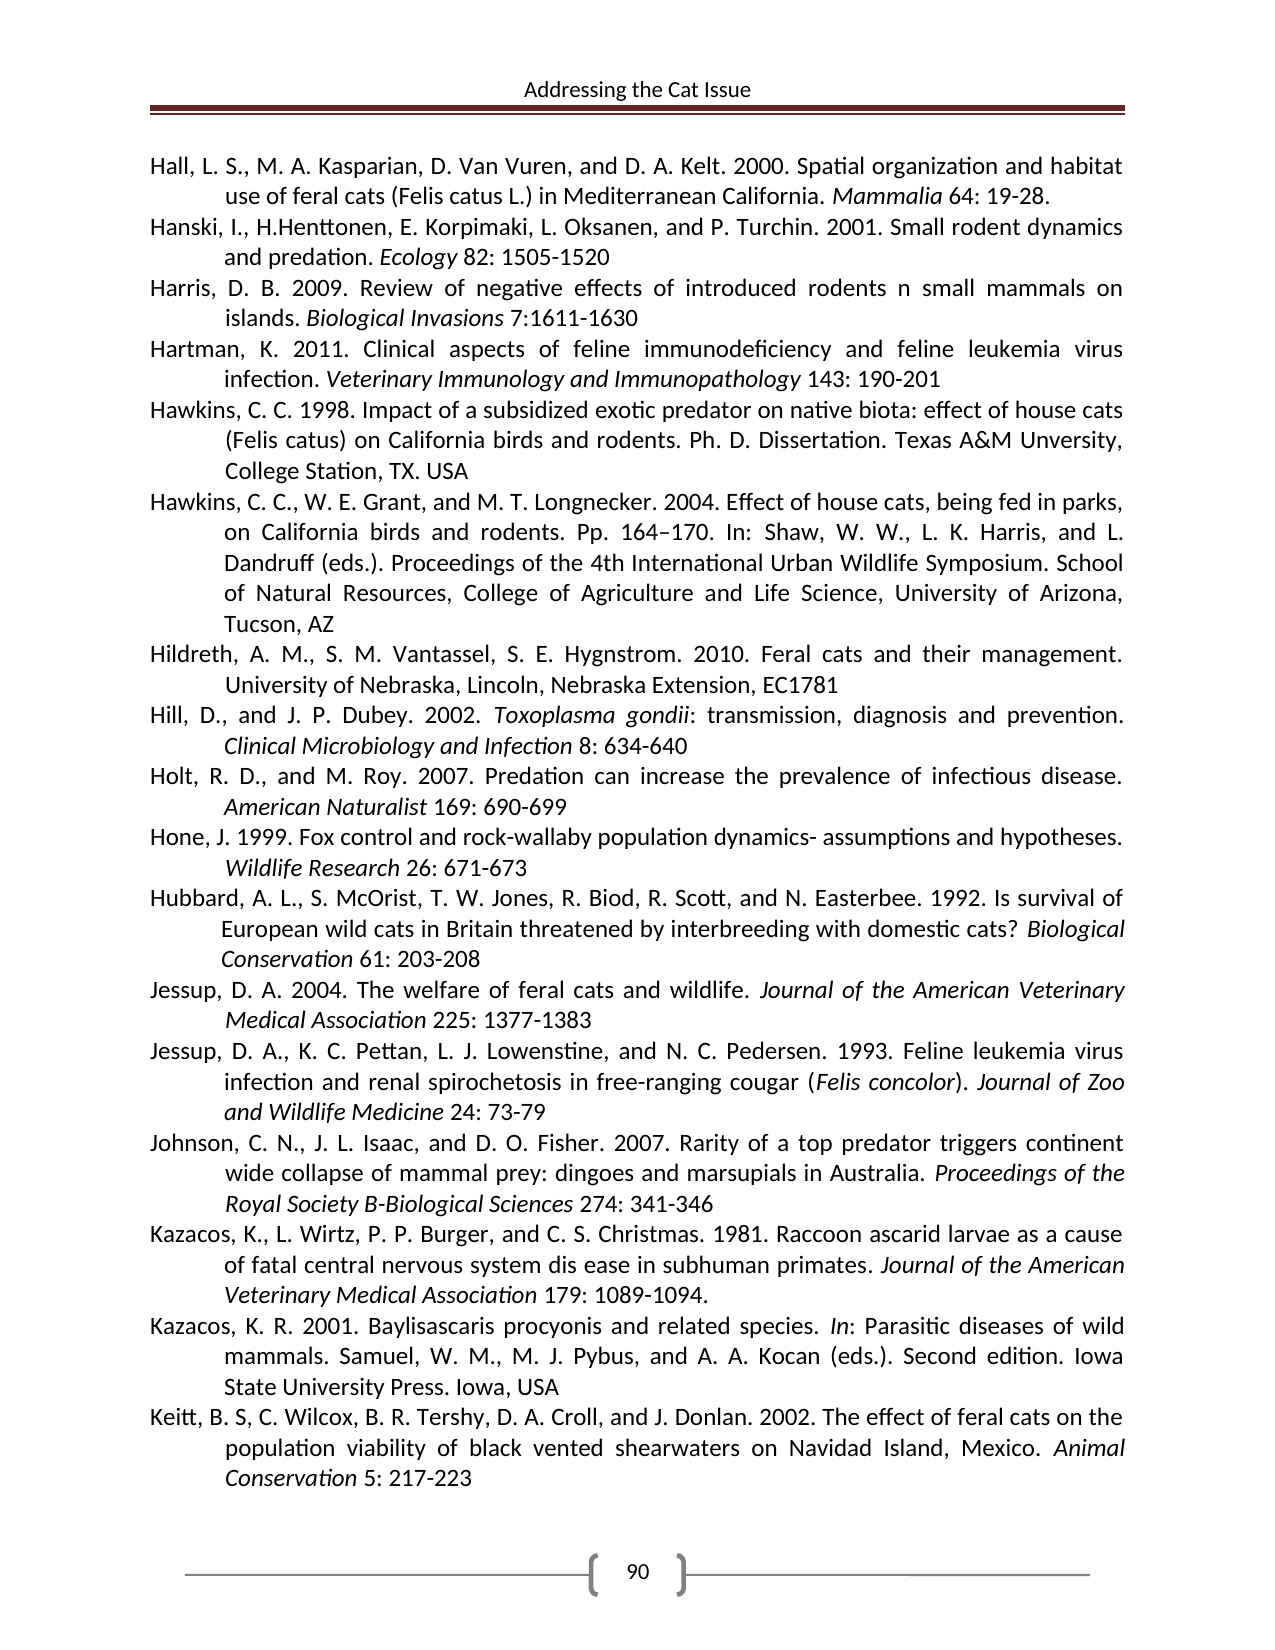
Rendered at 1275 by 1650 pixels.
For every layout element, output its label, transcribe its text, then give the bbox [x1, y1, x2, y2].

text Hawkins, C. C. 1998. Impact of a subsidized exotic predator on native biota: effect of house cats (Felis catus) on California birds and rodents. Ph. D. Dissertation. Texas A&M Unversity, College Station, TX. USA [150, 394, 1125, 486]
text Hartman, K. 2011. Clinical aspects of feline immunodeficiency and feline leukemia virus infection. Veterinary Immunology and Immunopathology 143: 190-201 [150, 333, 1125, 394]
text Johnson, C. N., J. L. Isaac, and D. O. Fisher. 2007. Rarity of a top predator triggers continent wide collapse of mammal prey: dingoes and marsupials in Australia. Proceedings of the Royal Society B-Biological Sciences 274: 341-346 [150, 1127, 1125, 1218]
text Jessup, D. A. 2004. The welfare of feral cats and wildlife. Journal of the American Veterinary Medical Association 225: 1377-1383 [150, 974, 1125, 1035]
text Hubbard, A. L., S. McOrist, T. W. Jones, R. Biod, R. Scott, and N. Easterbee. 1992. Is survival of European wild cats in Britain threatened by interbreeding with domestic cats? Biological Conservation 61: 203-208 [150, 882, 1125, 974]
text Keitt, B. S, C. Wilcox, B. R. Tershy, D. A. Croll, and J. Donlan. 2002. The effect of feral cats on the population viability of black vented shearwaters on Navidad Island, Mexico. Animal Conservation 5: 217-223 [150, 1401, 1125, 1493]
text Harris, D. B. 2009. Review of negative effects of introduced rodents n small mammals on islands. Biological Invasions 7:1611-1630 [150, 272, 1125, 333]
text Hildreth, A. M., S. M. Vantassel, S. E. Hygnstrom. 2010. Feral cats and their management. University of Nebraska, Lincoln, Nebraska Extension, EC1781 [150, 638, 1125, 699]
text Hanski, I., H.Henttonen, E. Korpimaki, L. Oksanen, and P. Turchin. 2001. Small rodent dynamics and predation. Ecology 82: 1505-1520 [150, 211, 1125, 272]
text Holt, R. D., and M. Roy. 2007. Predation can increase the prevalence of infectious disease. American Naturalist 169: 690-699 [150, 760, 1125, 821]
text Hill, D., and J. P. Dubey. 2002. Toxoplasma gondii: transmission, diagnosis and prevention. Clinical Microbiology and Infection 8: 634-640 [150, 699, 1125, 760]
text Jessup, D. A., K. C. Pettan, L. J. Lowenstine, and N. C. Pedersen. 1993. Feline leukemia virus infection and renal spirochetosis in free-ranging cougar (Felis concolor). Journal of Zoo and Wildlife Medicine 24: 73-79 [150, 1035, 1125, 1127]
text Hall, L. S., M. A. Kasparian, D. Van Vuren, and D. A. Kelt. 2000. Spatial organization and habitat use of feral cats (Felis catus L.) in Mediterranean California. Mammalia 64: 19-28. [150, 150, 1125, 211]
text Kazacos, K., L. Wirtz, P. P. Burger, and C. S. Christmas. 1981. Raccoon ascarid larvae as a cause of fatal central nervous system dis ease in subhuman primates. Journal of the American Veterinary Medical Association 179: 1089-1094. [150, 1218, 1125, 1310]
text Kazacos, K. R. 2001. Baylisascaris procyonis and related species. In: Parasitic diseases of wild mammals. Samuel, W. M., M. J. Pybus, and A. A. Kocan (eds.). Second edition. Iowa State University Press. Iowa, USA [150, 1310, 1125, 1401]
text Hone, J. 1999. Fox control and rock-wallaby population dynamics- assumptions and hypotheses. Wildlife Research 26: 671-673 [150, 821, 1125, 882]
text Hawkins, C. C., W. E. Grant, and M. T. Longnecker. 2004. Effect of house cats, being fed in parks, on California birds and rodents. Pp. 164–170. In: Shaw, W. W., L. K. Harris, and L. Dandruff (eds.). Proceedings of the 4th International Urban Wildlife Symposium. School of Natural Resources, College of Agriculture and Life Science, University of Arizona, Tucson, AZ [150, 486, 1125, 638]
